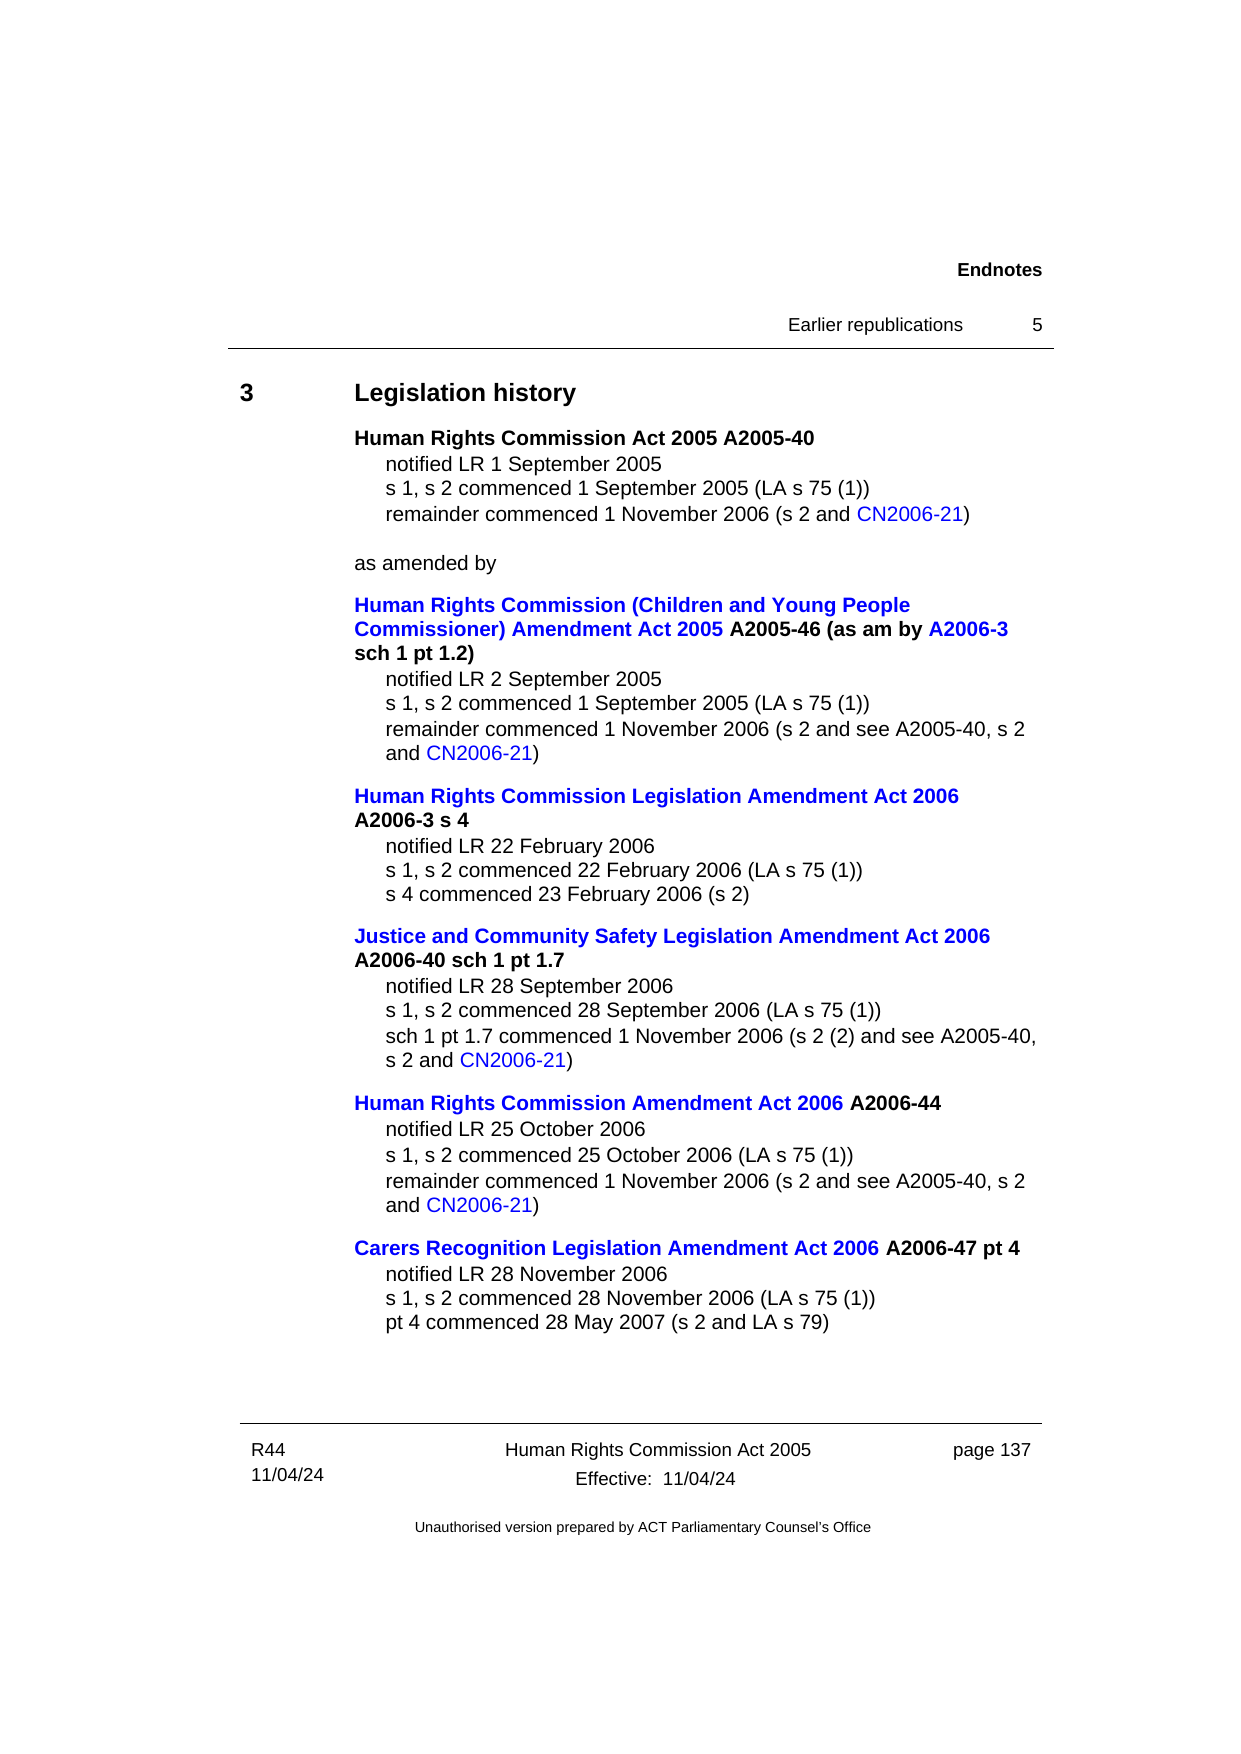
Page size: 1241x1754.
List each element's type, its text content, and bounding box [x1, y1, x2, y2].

text notified LR 1 September 2005 s 1, s 2 commenced 1 September 2005 (LA s 75 (1)) [385, 451, 1042, 499]
text s 1, s 2 commenced 25 October 2006 (LA s 75 (1)) [385, 1143, 1042, 1167]
text notified LR 22 February 2006 s 1, s 2 commenced 22 February 2006 (LA s 75 (1)) s 4 commenced 23 February 2006 (s 2) [385, 834, 1042, 906]
text remainder commenced 1 November 2006 (s 2 and CN2006-21) [385, 501, 1042, 525]
text Human Rights Commission Legislation Amendment Act 2006 A2006-3 s 4 [354, 784, 1042, 832]
text remainder commenced 1 November 2006 (s 2 and see A2005-40, s 2 and CN2006-21) [385, 1169, 1042, 1217]
text Human Rights Commission Act 2005 A2005-40 [354, 425, 1042, 449]
text sch 1 pt 1.7 commenced 1 November 2006 (s 2 (2) and see A2005-40, s 2 and CN2006-21) [385, 1024, 1042, 1072]
text Carers Recognition Legislation Amendment Act 2006 A2006-47 pt 4 [354, 1236, 1042, 1260]
text notified LR 28 November 2006 s 1, s 2 commenced 28 November 2006 (LA s 75 (1)) pt 4 commenced 28 May 2007 (s 2 and LA s 79) [385, 1262, 1042, 1334]
text Justice and Community Safety Legislation Amendment Act 2006 A2006-40 sch 1 pt 1.7 [354, 924, 1042, 972]
text Human Rights Commission Amendment Act 2006 A2006-44 [354, 1091, 1042, 1115]
text notified LR 28 September 2006 s 1, s 2 commenced 28 September 2006 (LA s 75 (1)) [385, 974, 1042, 1022]
text 3 Legislation history [239, 378, 1042, 407]
text notified LR 2 September 2005 s 1, s 2 commenced 1 September 2005 (LA s 75 (1)) [385, 667, 1042, 715]
text as amended by [354, 550, 1042, 574]
text notified LR 25 October 2006 [385, 1117, 1042, 1141]
text Human Rights Commission (Children and Young People Commissioner) Amendment Act 2005 A2005-46 (as am by A2006-3 sch 1 pt 1.2) [354, 593, 1042, 665]
text remainder commenced 1 November 2006 (s 2 and see A2005-40, s 2 and CN2006-21) [385, 717, 1042, 765]
